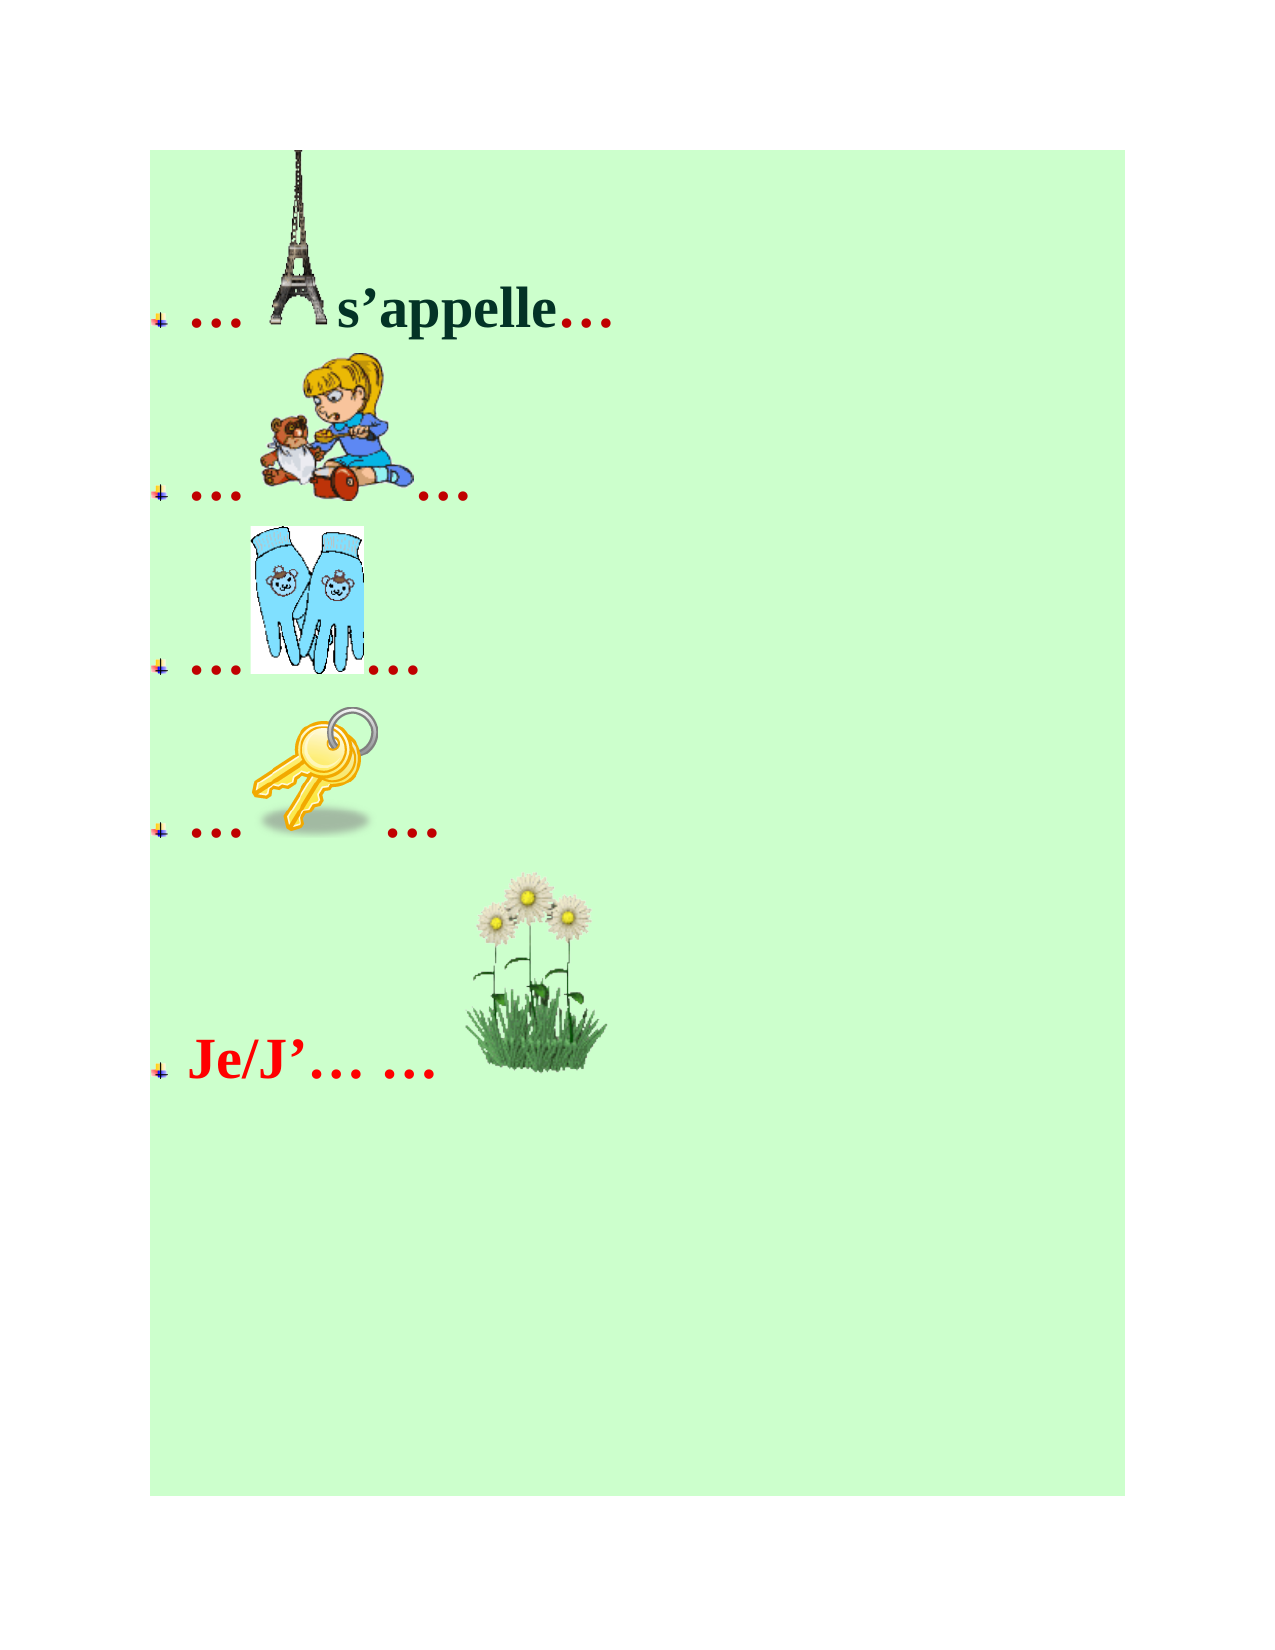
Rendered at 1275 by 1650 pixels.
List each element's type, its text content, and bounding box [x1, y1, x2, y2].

picture [151, 311, 168, 328]
picture [260, 353, 414, 501]
list … s’appelle… [150, 150, 1125, 341]
list …… [150, 700, 1125, 850]
picture [151, 483, 168, 501]
list … … [150, 526, 1125, 687]
list Je/J’… … [150, 864, 1125, 1091]
picture [151, 1061, 168, 1079]
list … … [150, 354, 1125, 513]
picture [245, 700, 384, 838]
picture [151, 657, 168, 675]
picture [453, 863, 614, 1079]
picture [151, 821, 168, 838]
picture [250, 526, 364, 674]
picture [260, 150, 338, 328]
